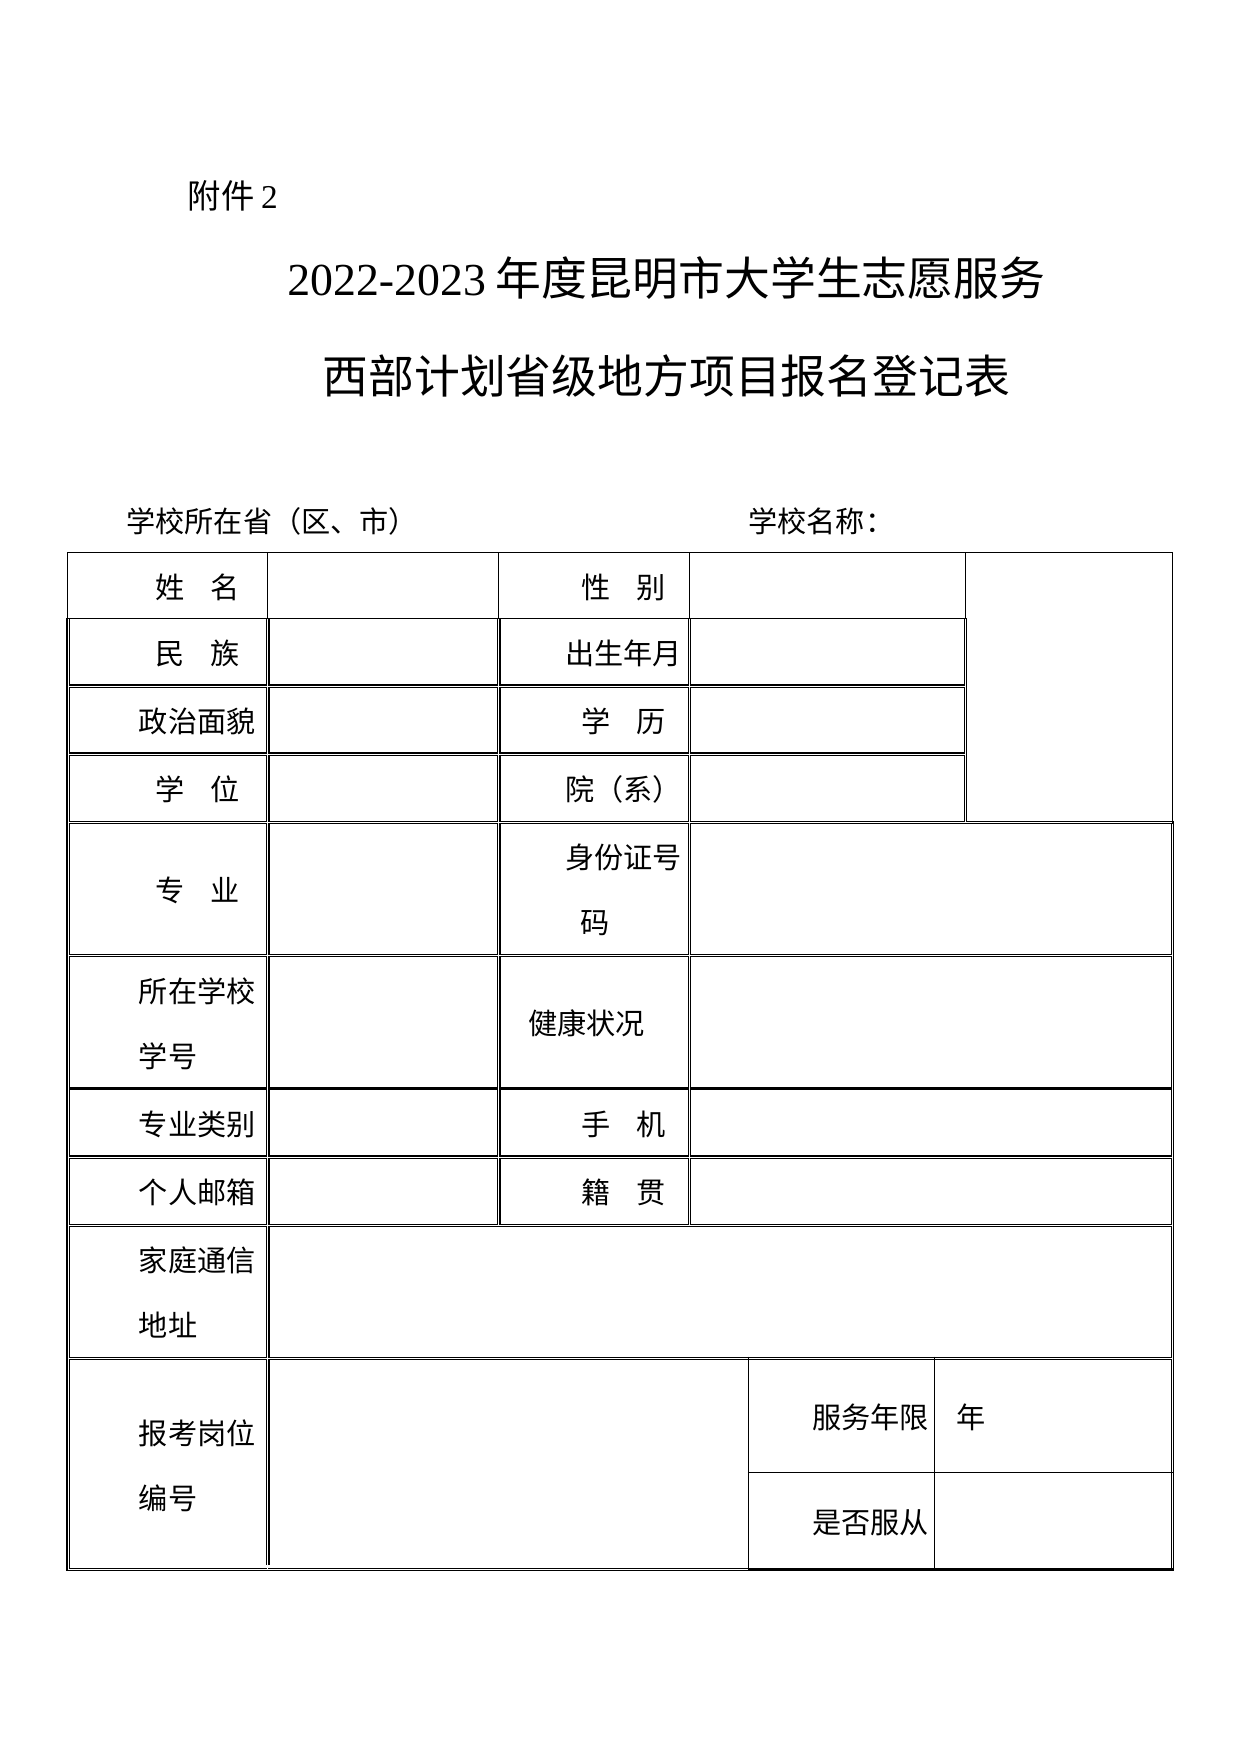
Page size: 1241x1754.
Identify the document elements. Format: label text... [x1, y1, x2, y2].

table_cell [691, 1159, 1171, 1223]
table_cell [691, 756, 964, 821]
table_cell 身份证号码 [501, 824, 688, 954]
table_cell 手 机 [501, 1090, 688, 1155]
table_cell 健康状况 [501, 957, 688, 1087]
table_cell [270, 957, 497, 1087]
table_cell 民 族 [70, 619, 266, 684]
table_cell [268, 1360, 748, 1568]
table_cell [935, 1473, 1171, 1568]
table_header 学校所在省（区、市） [68, 487, 690, 552]
table_cell 家庭通信地址 [70, 1227, 266, 1357]
table_cell 学 位 [70, 756, 266, 821]
table_cell [270, 1159, 497, 1223]
table_cell 出生年月 [501, 619, 688, 684]
table_cell [270, 824, 497, 954]
table_cell [691, 957, 1171, 1087]
table_cell 姓 名 [68, 553, 267, 618]
table_cell [270, 756, 497, 821]
table_cell [268, 553, 498, 618]
table_cell [691, 619, 964, 684]
table_cell 专 业 [70, 824, 266, 954]
table_cell [691, 824, 1171, 954]
table_cell 院（系） [501, 756, 688, 821]
table_cell 政治面貌 [70, 688, 266, 752]
table_cell [691, 688, 964, 752]
table_cell [270, 1227, 1171, 1357]
text 2022-2023年度昆明市大学生志愿服务 [187, 227, 1053, 324]
table_cell [270, 1090, 497, 1155]
table_cell 服务年限 [749, 1360, 934, 1472]
table_cell [690, 553, 965, 618]
table_cell 籍 贯 [501, 1159, 688, 1223]
text 附件2 [187, 162, 1053, 227]
table_cell [270, 688, 497, 752]
table_cell 专业类别 [70, 1090, 266, 1155]
table_cell 个人邮箱 [70, 1159, 266, 1223]
table_cell [691, 1090, 1171, 1155]
table_cell 是否服从分配 [749, 1473, 934, 1568]
table_cell 性 别 [499, 553, 689, 618]
text 西部计划省级地方项目报名登记表 [187, 324, 1053, 422]
table_cell [966, 553, 1172, 821]
table_cell [270, 619, 497, 684]
table_cell 报考岗位编号 [68, 1357, 268, 1568]
table_cell 年 [935, 1360, 1171, 1472]
table_cell 所在学校学号 [70, 957, 266, 1087]
table_header 学校名称： [690, 487, 1172, 552]
table_cell 学 历 [501, 688, 688, 752]
